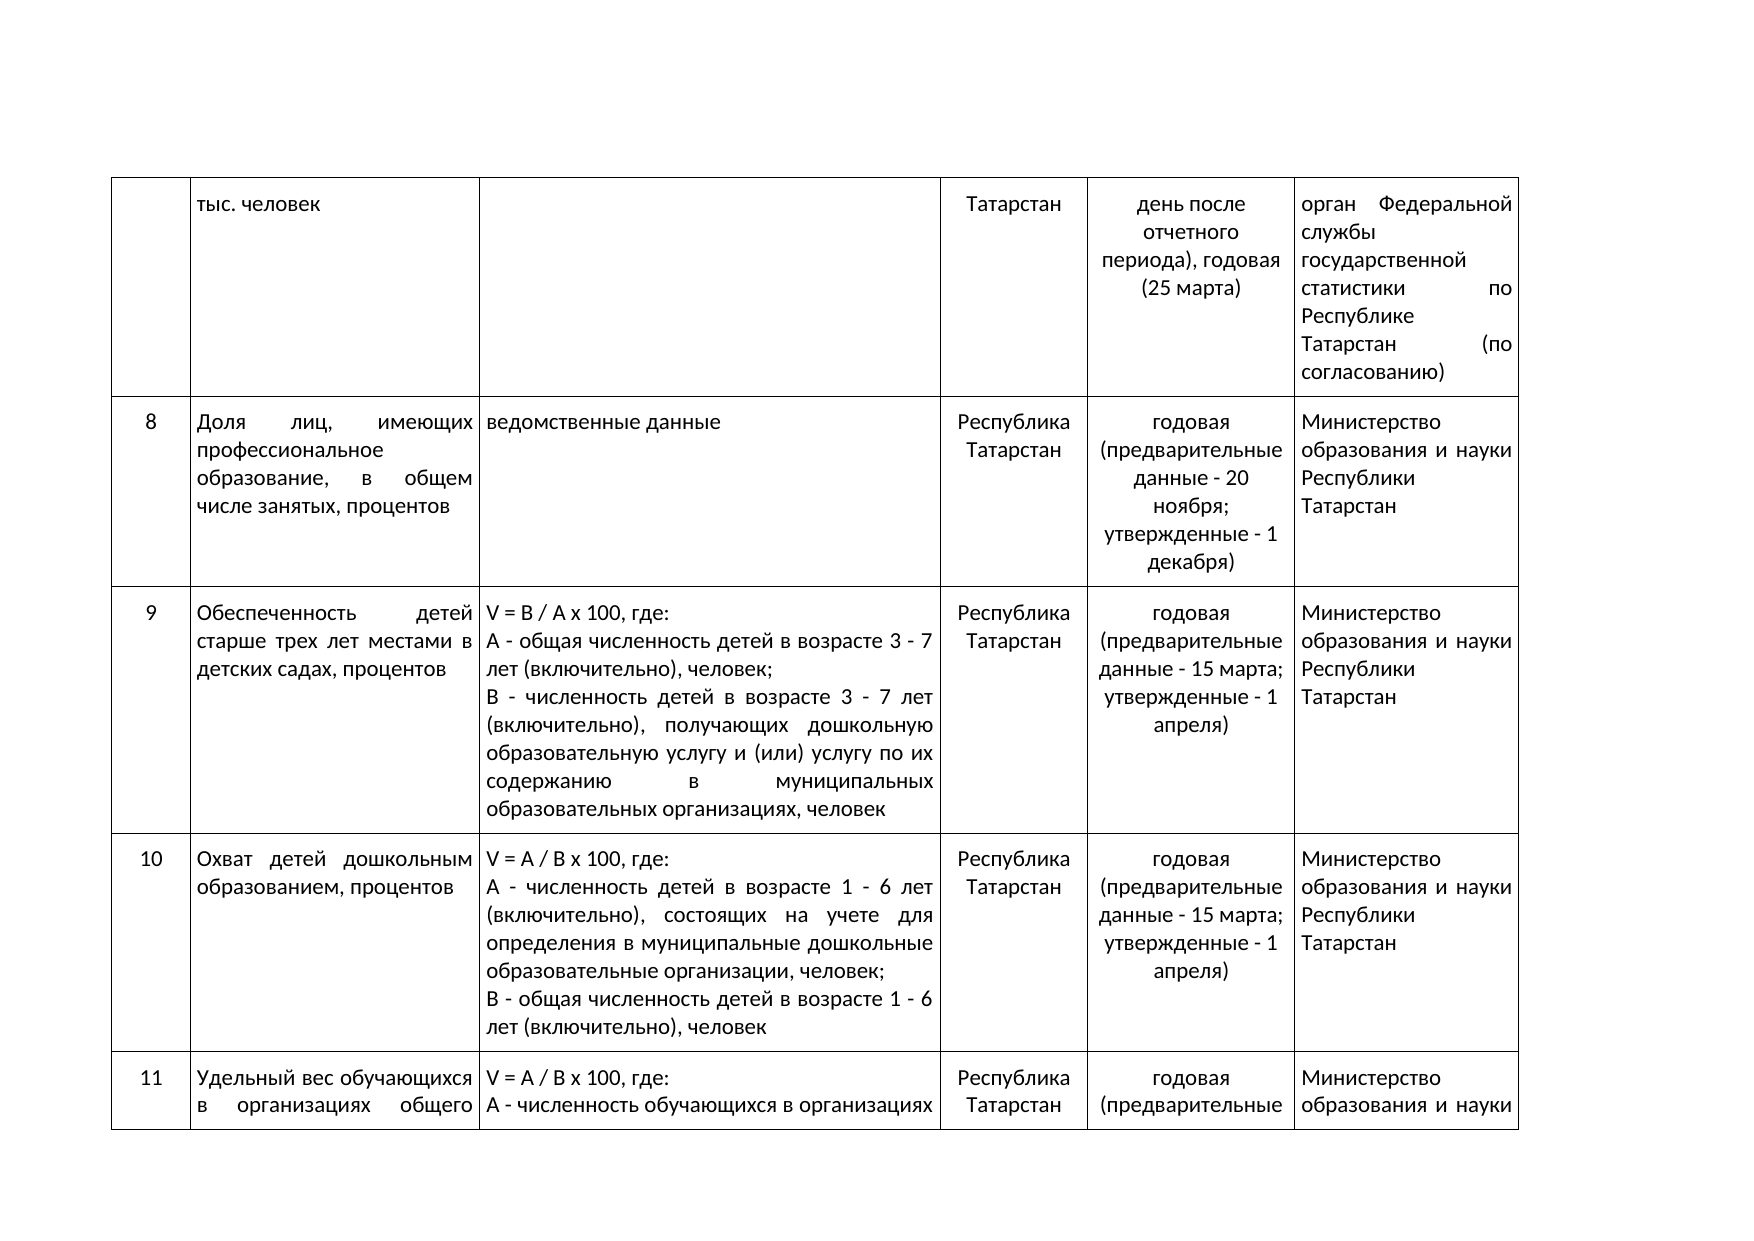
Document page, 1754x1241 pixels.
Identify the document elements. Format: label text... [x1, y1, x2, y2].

table_cell 7 [112, 178, 190, 396]
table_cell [191, 178, 479, 396]
table_cell ведомственные данные [480, 397, 940, 586]
table_cell Обеспеченность детей старше трех лет местами в детских садах, процентов [191, 587, 479, 832]
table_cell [1088, 1052, 1294, 1129]
table_cell 11 [112, 1052, 190, 1129]
table_cell Доля лиц, имеющих профессиональное образование, в общем числе занятых, процентов [191, 397, 479, 586]
table_cell Министерство образования и науки Республики Татарстан [1295, 834, 1518, 1051]
table_cell V = А / В x 100, где: А - численность детей в возрасте 1 - 6 лет (включительно), состоящих на учете для определения в муниципальные дошкольные образовательные организации, человек; В - общая численность детей в возрасте 1 - 6 лет (включительно), человек [480, 834, 940, 1051]
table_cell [1295, 1052, 1518, 1129]
table_cell 9 [112, 587, 190, 832]
table_cell Министерство образования и науки Республики Татарстан [1295, 587, 1518, 832]
table_cell Республика Татарстан [941, 834, 1087, 1051]
table_cell годовая (предварительные данные - 20 ноября; утвержденные - 1 декабря) [1088, 397, 1294, 586]
table_cell Республика Татарстан [941, 587, 1087, 832]
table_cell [941, 178, 1087, 396]
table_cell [1295, 178, 1518, 396]
table_cell Республика Татарстан [941, 397, 1087, 586]
table_cell 10 [112, 834, 190, 1051]
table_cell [1088, 178, 1294, 396]
table_cell годовая (предварительные данные - 15 марта; утвержденные - 1 апреля) [1088, 587, 1294, 832]
table_cell V = В / А x 100, где: А - общая численность детей в возрасте 3 - 7 лет (включительно), человек; В - численность детей в возрасте 3 - 7 лет (включительно), получающих дошкольную образовательную услугу и (или) услугу по их содержанию в муниципальных образовательных организациях, человек [480, 587, 940, 832]
table_cell Министерство образования и науки Республики Татарстан [1295, 397, 1518, 586]
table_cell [191, 1052, 479, 1129]
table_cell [480, 178, 940, 396]
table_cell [480, 1052, 940, 1129]
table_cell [941, 1052, 1087, 1129]
table_cell 8 [112, 397, 190, 586]
table_cell Охват детей дошкольным образованием, процентов [191, 834, 479, 1051]
table_cell годовая (предварительные данные - 15 марта; утвержденные - 1 апреля) [1088, 834, 1294, 1051]
